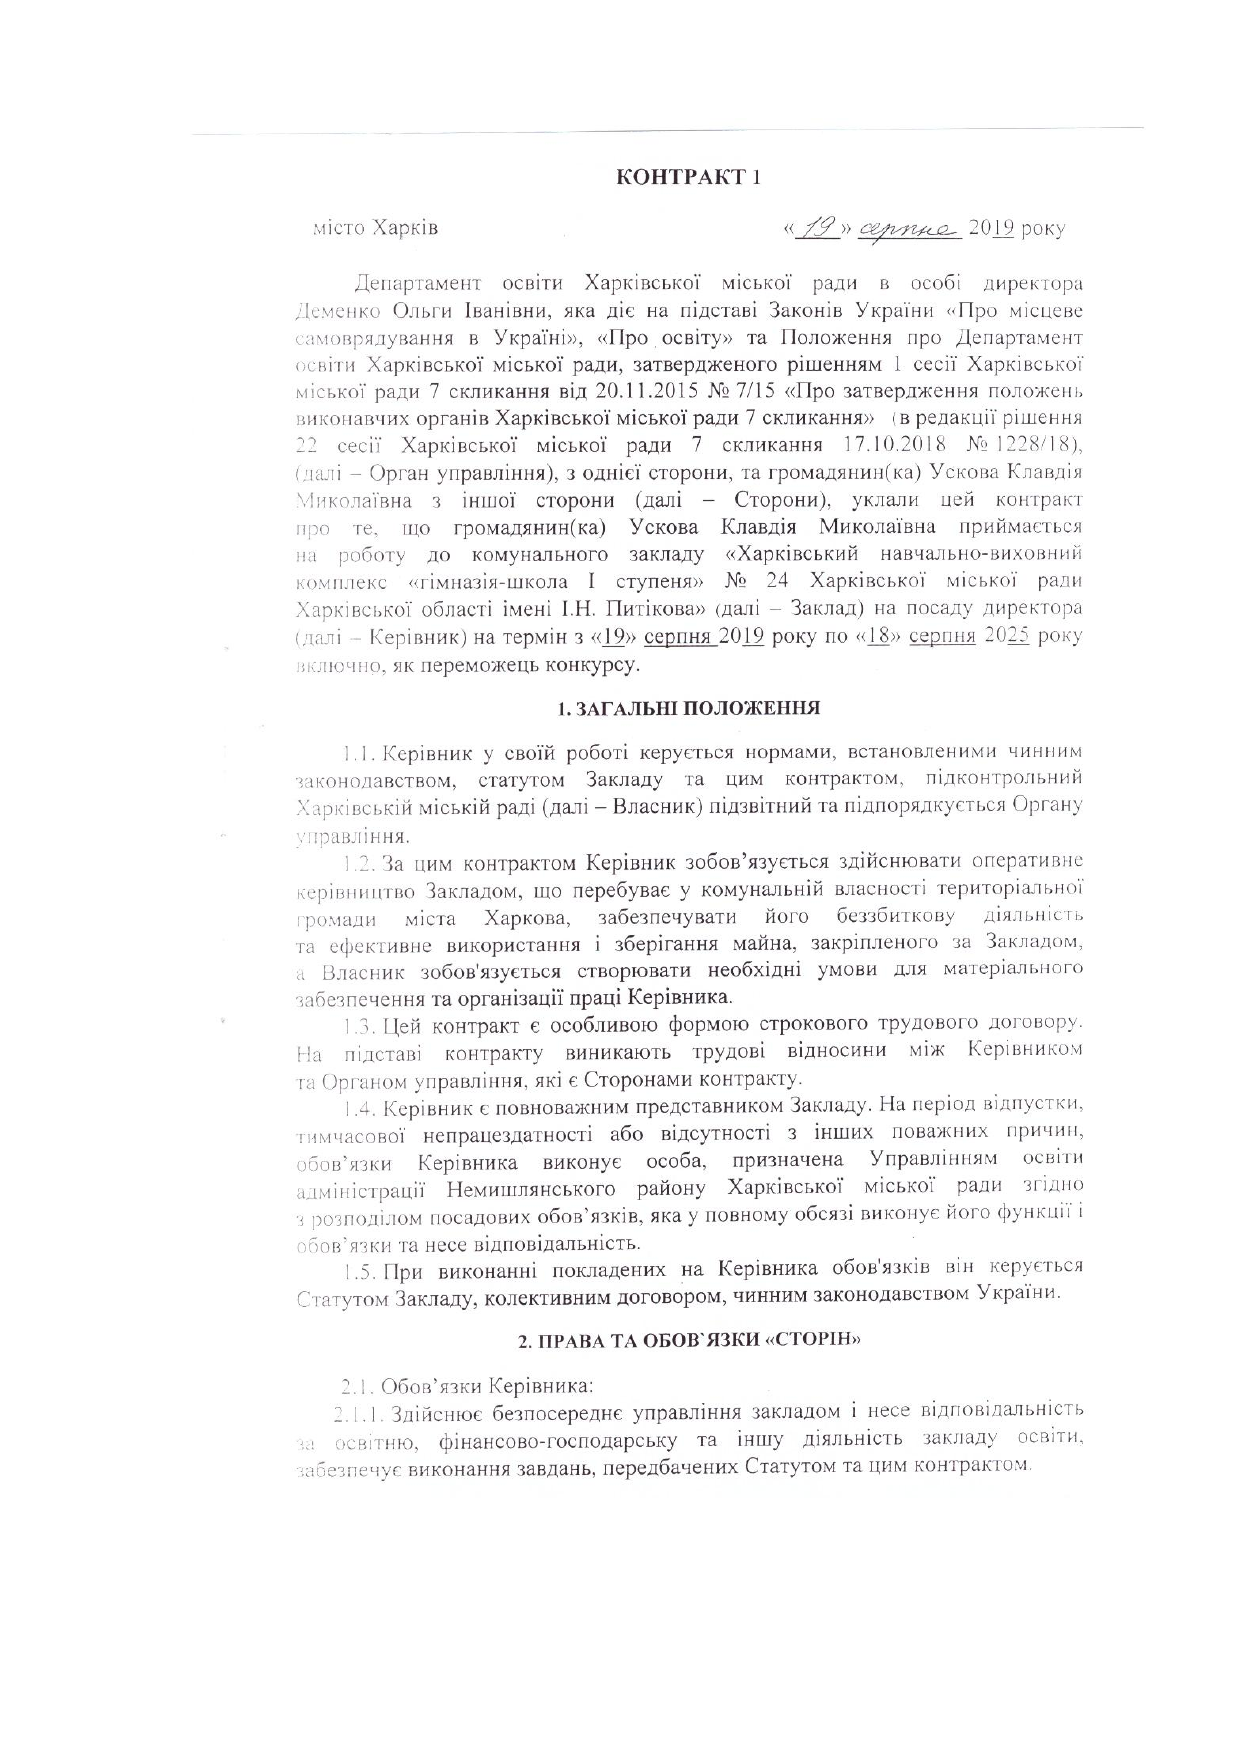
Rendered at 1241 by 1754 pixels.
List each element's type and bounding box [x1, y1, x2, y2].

picture [177, 118, 1152, 1506]
